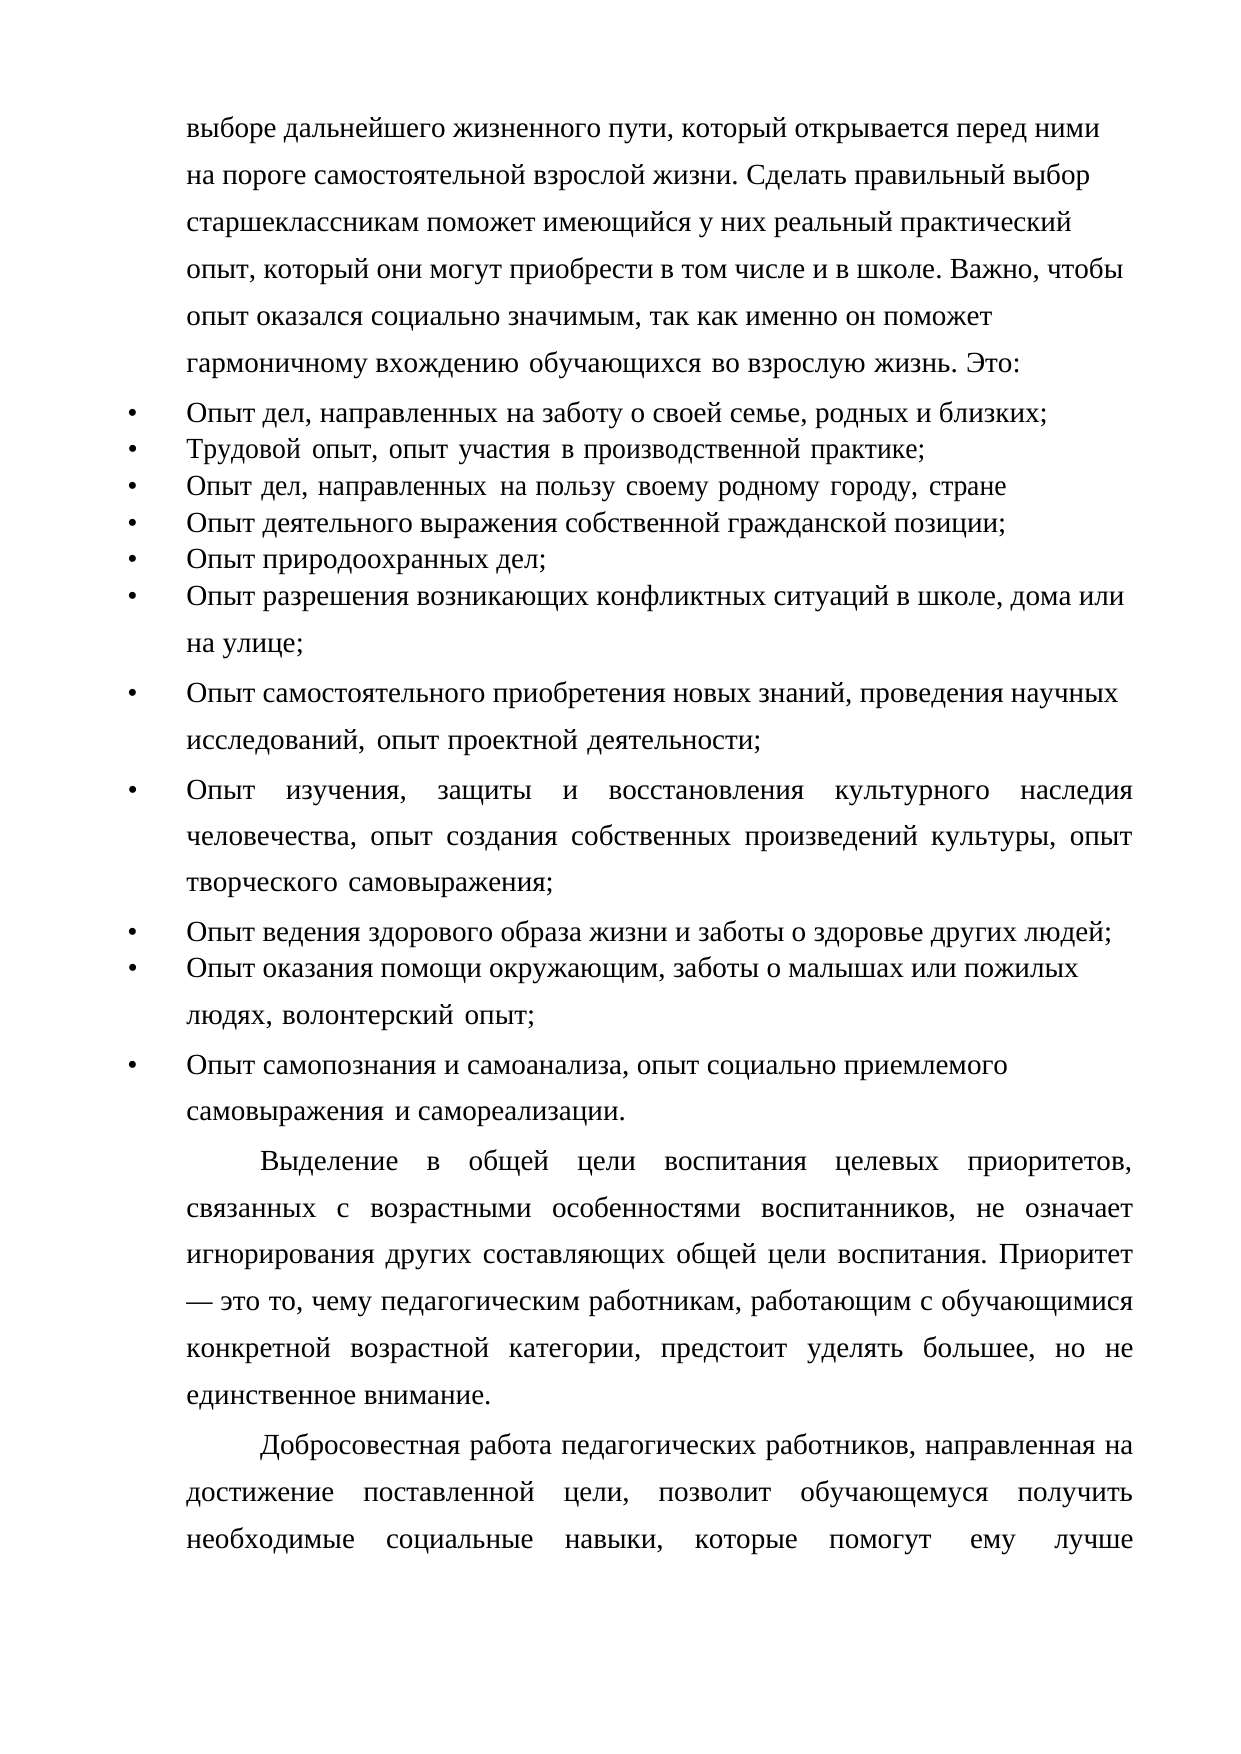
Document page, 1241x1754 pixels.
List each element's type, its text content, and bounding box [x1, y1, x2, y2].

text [186, 1427, 1133, 1554]
list Опыт ведения здорового образа жизни и заботы о здоровье других людей; [127, 914, 1133, 947]
text Выделение в общей цели воспитания целевых приоритетов, связанных с возрастными особенностями воспитанников, не означает игнорирования других составляющих общей цели воспитания. Приоритет — это то, чему педагогическим работникам, работающим с обучающимися конкретной возрастной категории, предстоит уделять большее, но не единственное внимание. [186, 1143, 1133, 1411]
list Опыт дел, направленных на пользу своему родному городу, стране [127, 468, 1133, 502]
list Опыт оказания помощи окружающим, заботы о малышах или пожилых людях, волонтерский опыт; [127, 950, 1133, 1031]
list Опыт дел, направленных на заботу о своей семье, родных и близких; [127, 395, 1133, 428]
list Опыт самостоятельного приобретения новых знаний, проведения научных исследований, опыт проектной деятельности; [127, 675, 1133, 755]
list Опыт изучения, защиты и восстановления культурного наследия человечества, опыт создания собственных произведений культуры, опыт творческого самовыражения; [127, 772, 1133, 898]
list Опыт природоохранных дел; [127, 541, 1133, 575]
list Опыт деятельного выражения собственной гражданской позиции; [127, 505, 1133, 538]
list Опыт разрешения возникающих конфликтных ситуаций в школе, дома или на улице; [127, 578, 1133, 658]
list Опыт самопознания и самоанализа, опыт социально приемлемого самовыражения и самореализации. [127, 1047, 1133, 1127]
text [186, 110, 1133, 378]
list Трудовой опыт, опыт участия в производственной практике; [127, 431, 1133, 465]
